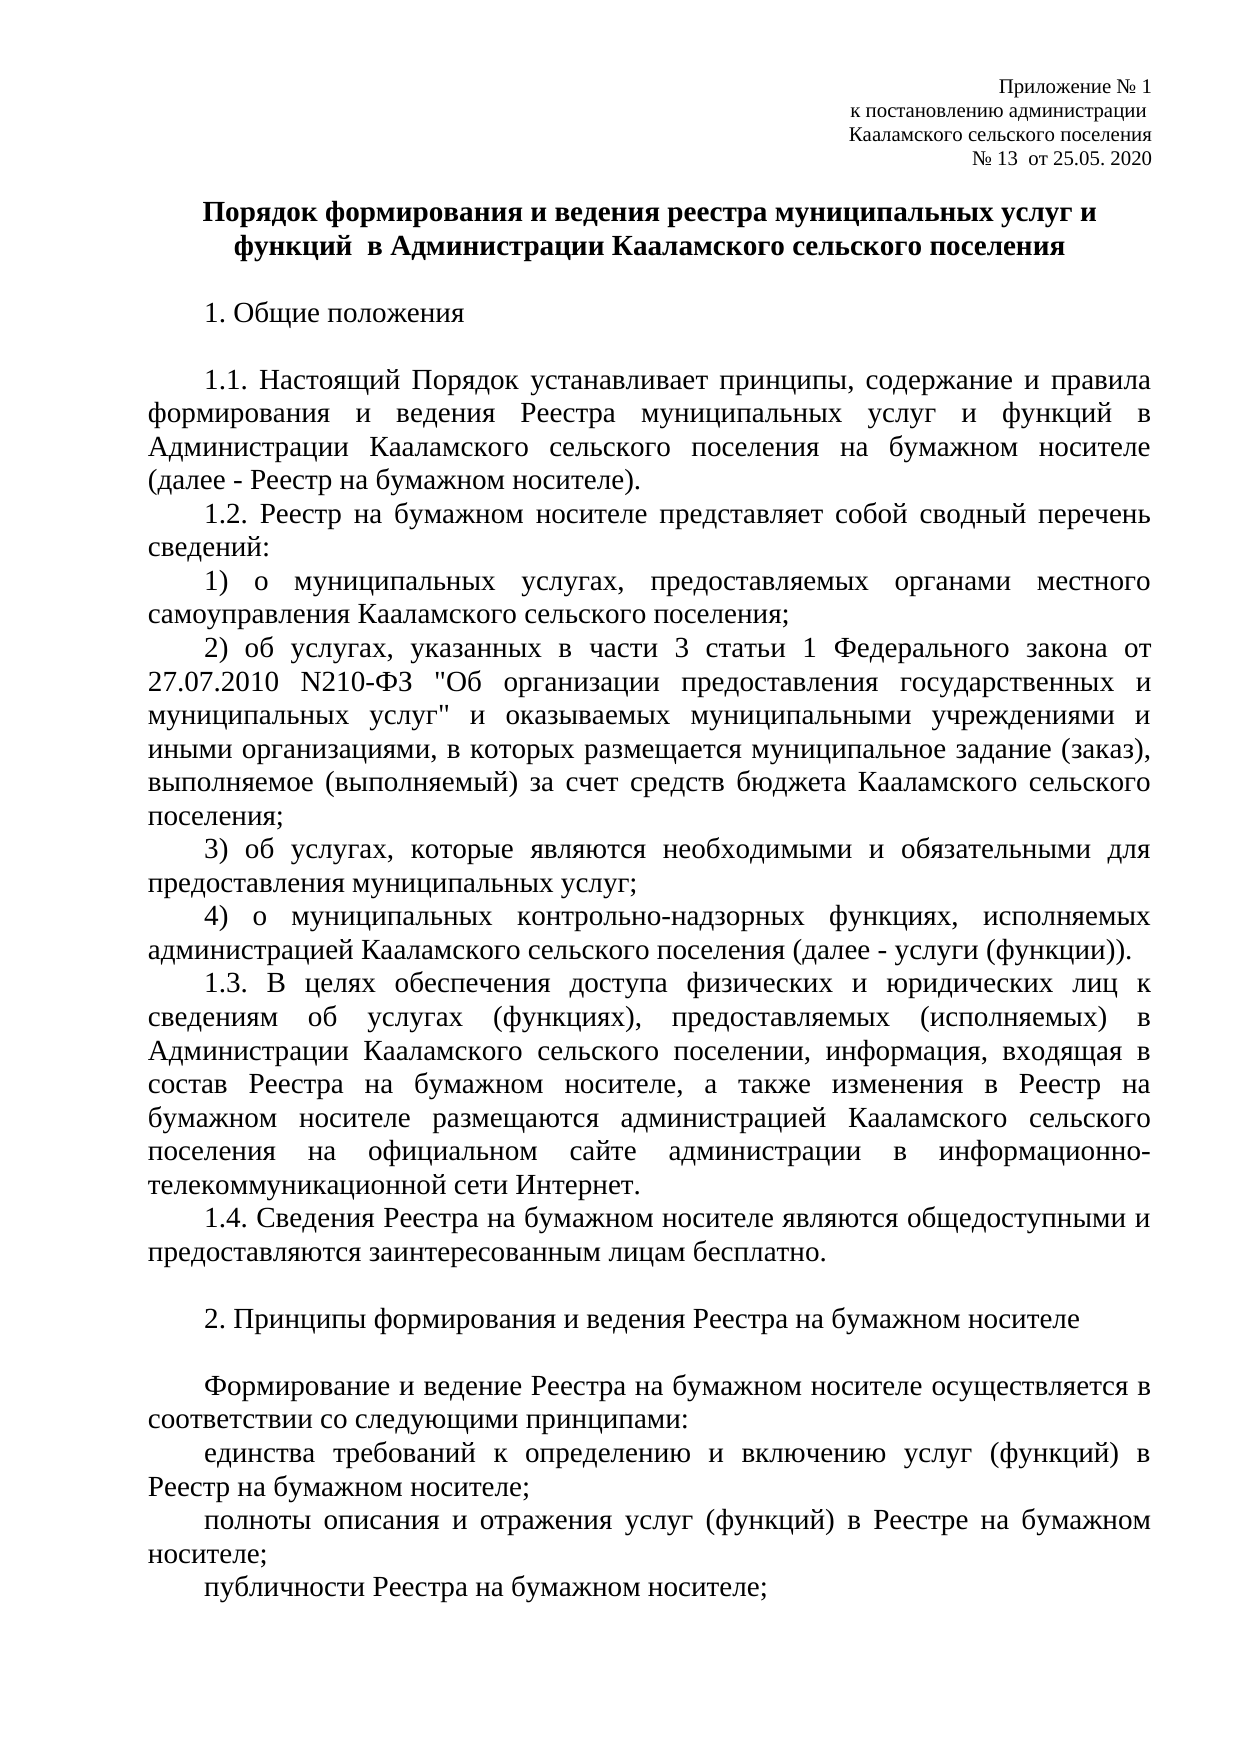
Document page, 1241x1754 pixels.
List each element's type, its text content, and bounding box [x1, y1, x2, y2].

text 1.4. Сведения Реестра на бумажном носителе являются общедоступными и предоставляются заинтересованным лицам бесплатно. [148, 1200, 1152, 1267]
text Формирование и ведение Реестра на бумажном носителе осуществляется в соответствии со следующими принципами: [148, 1368, 1152, 1435]
text к постановлению администрации Кааламского сельского поселения [148, 98, 1152, 146]
text № 13 от 25.05. 2020 [148, 146, 1152, 170]
text 4) о муниципальных контрольно-надзорных функциях, исполняемых администрацией Кааламского сельского поселения (далее - услуги (функции)). [148, 898, 1152, 966]
text публичности Реестра на бумажном носителе; [148, 1569, 1152, 1603]
text 1) о муниципальных услугах, предоставляемых органами местного самоуправления Кааламского сельского поселения; [148, 563, 1152, 630]
text 1.1. Настоящий Порядок устанавливает принципы, содержание и правила формирования и ведения Реестра муниципальных услуг и функций в Администрации Кааламского сельского поселения на бумажном носителе (далее - Реестр на бумажном носителе). [148, 362, 1152, 496]
text 1.3. В целях обеспечения доступа физических и юридических лиц к сведениям об услугах (функциях), предоставляемых (исполняемых) в Администрации Кааламского сельского поселении, информация, входящая в состав Реестра на бумажном носителе, а также изменения в Реестр на бумажном носителе размещаются администрацией Кааламского сельского поселения на официальном сайте администрации в информационно-телекоммуникационной сети Интернет. [148, 966, 1152, 1200]
text единства требований к определению и включению услуг (функций) в Реестр на бумажном носителе; [148, 1435, 1152, 1502]
text полноты описания и отражения услуг (функций) в Реестре на бумажном носителе; [148, 1502, 1152, 1569]
text 1. Общие положения [148, 295, 1152, 328]
text Приложение № 1 [148, 74, 1152, 98]
text Порядок формирования и ведения реестра муниципальных услуг и функций в Администрации Кааламского сельского поселения [148, 194, 1152, 261]
text 2) об услугах, указанных в части 3 статьи 1 Федерального закона от 27.07.2010 N210-ФЗ "Об организации предоставления государственных и муниципальных услуг" и оказываемых муниципальными учреждениями и иными организациями, в которых размещается муниципальное задание (заказ), выполняемое (выполняемый) за счет средств бюджета Кааламского сельского поселения; [148, 630, 1152, 831]
text 2. Принципы формирования и ведения Реестра на бумажном носителе [148, 1301, 1152, 1334]
text 1.2. Реестр на бумажном носителе представляет собой сводный перечень сведений: [148, 496, 1152, 563]
text 3) об услугах, которые являются необходимыми и обязательными для предоставления муниципальных услуг; [148, 831, 1152, 898]
